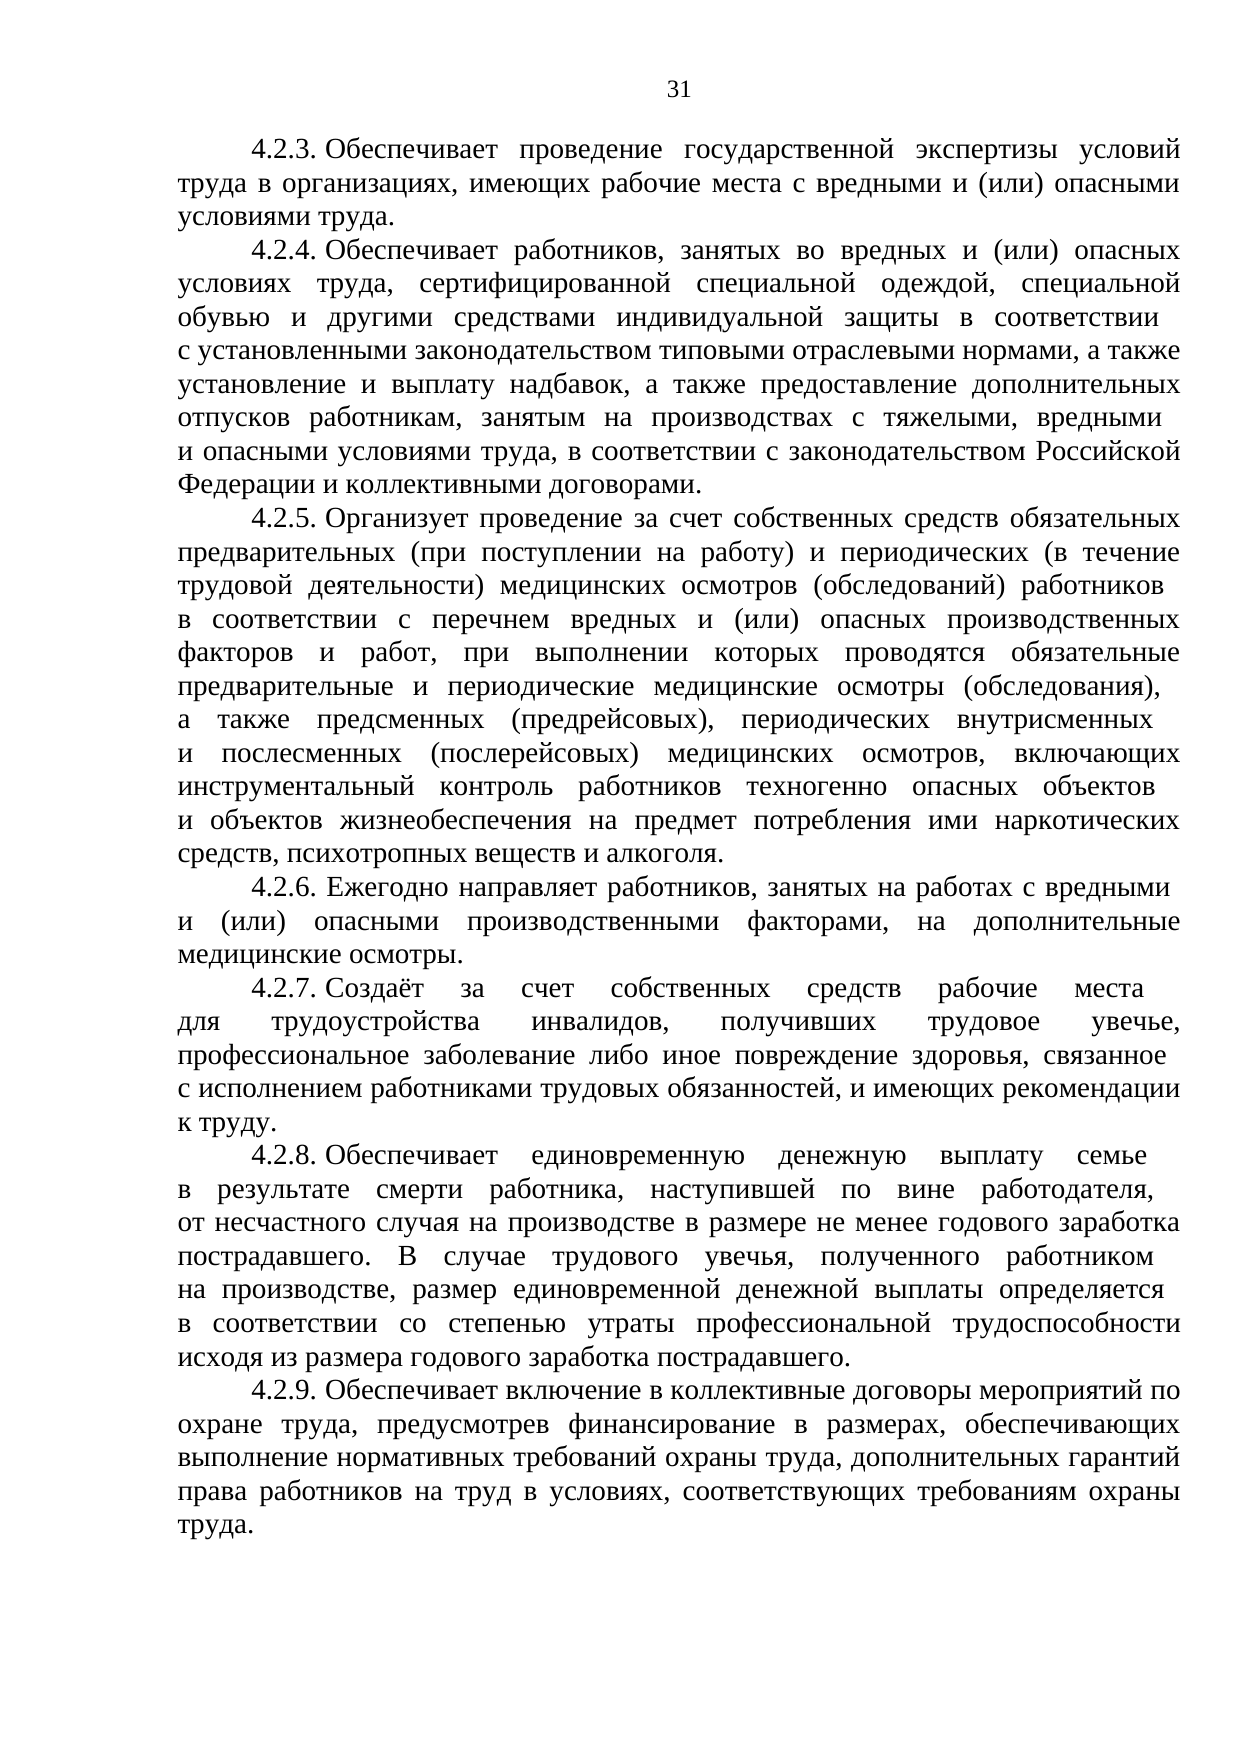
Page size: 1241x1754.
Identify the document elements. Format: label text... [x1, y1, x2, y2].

text 4.2.9. Обеспечивает включение в коллективные договоры мероприятий по охране труда, предусмотрев финансирование в размерах, обеспечивающих выполнение нормативных требований охраны труда, дополнительных гарантий права работников на труд в условиях, соответствующих требованиям охраны труда. [177, 1372, 1181, 1540]
text 4.2.8. Обеспечивает единовременную денежную выплату семье в результате смерти работника, наступившей по вине работодателя, от несчастного случая на производстве в размере не менее годового заработка пострадавшего. В случае трудового увечья, полученного работником на производстве, размер единовременной денежной выплаты определяется в соответствии со степенью утраты профессиональной трудоспособности исходя из размера годового заработка пострадавшего. [177, 1137, 1181, 1372]
text 4.2.3. Обеспечивает проведение государственной экспертизы условий труда в организациях, имеющих рабочие места с вредными и (или) опасными условиями труда. [177, 131, 1181, 232]
text 4.2.7. Создаёт за счет собственных средств рабочие места для трудоустройства инвалидов, получивших трудовое увечье, профессиональное заболевание либо иное повреждение здоровья, связанное с исполнением работниками трудовых обязанностей, и имеющих рекомендации к труду. [177, 970, 1181, 1137]
text 4.2.4. Обеспечивает работников, занятых во вредных и (или) опасных условиях труда, сертифицированной специальной одеждой, специальной обувью и другими средствами индивидуальной защиты в соответствии с установленными законодательством типовыми отраслевыми нормами, а также установление и выплату надбавок, а также предоставление дополнительных отпусков работникам, занятым на производствах с тяжелыми, вредными и опасными условиями труда, в соответствии с законодательством Российской Федерации и коллективными договорами. [177, 232, 1181, 500]
text 4.2.6. Ежегодно направляет работников, занятых на работах с вредными и (или) опасными производственными факторами, на дополнительные медицинские осмотры. [177, 869, 1181, 970]
text 4.2.5. Организует проведение за счет собственных средств обязательных предварительных (при поступлении на работу) и периодических (в течение трудовой деятельности) медицинских осмотров (обследований) работников в соответствии с перечнем вредных и (или) опасных производственных факторов и работ, при выполнении которых проводятся обязательные предварительные и периодические медицинские осмотры (обследования), а также предсменных (предрейсовых), периодических внутрисменных и послесменных (послерейсовых) медицинских осмотров, включающих инструментальный контроль работников техногенно опасных объектов и объектов жизнеобеспечения на предмет потребления ими наркотических средств, психотропных веществ и алкоголя. [177, 500, 1181, 869]
